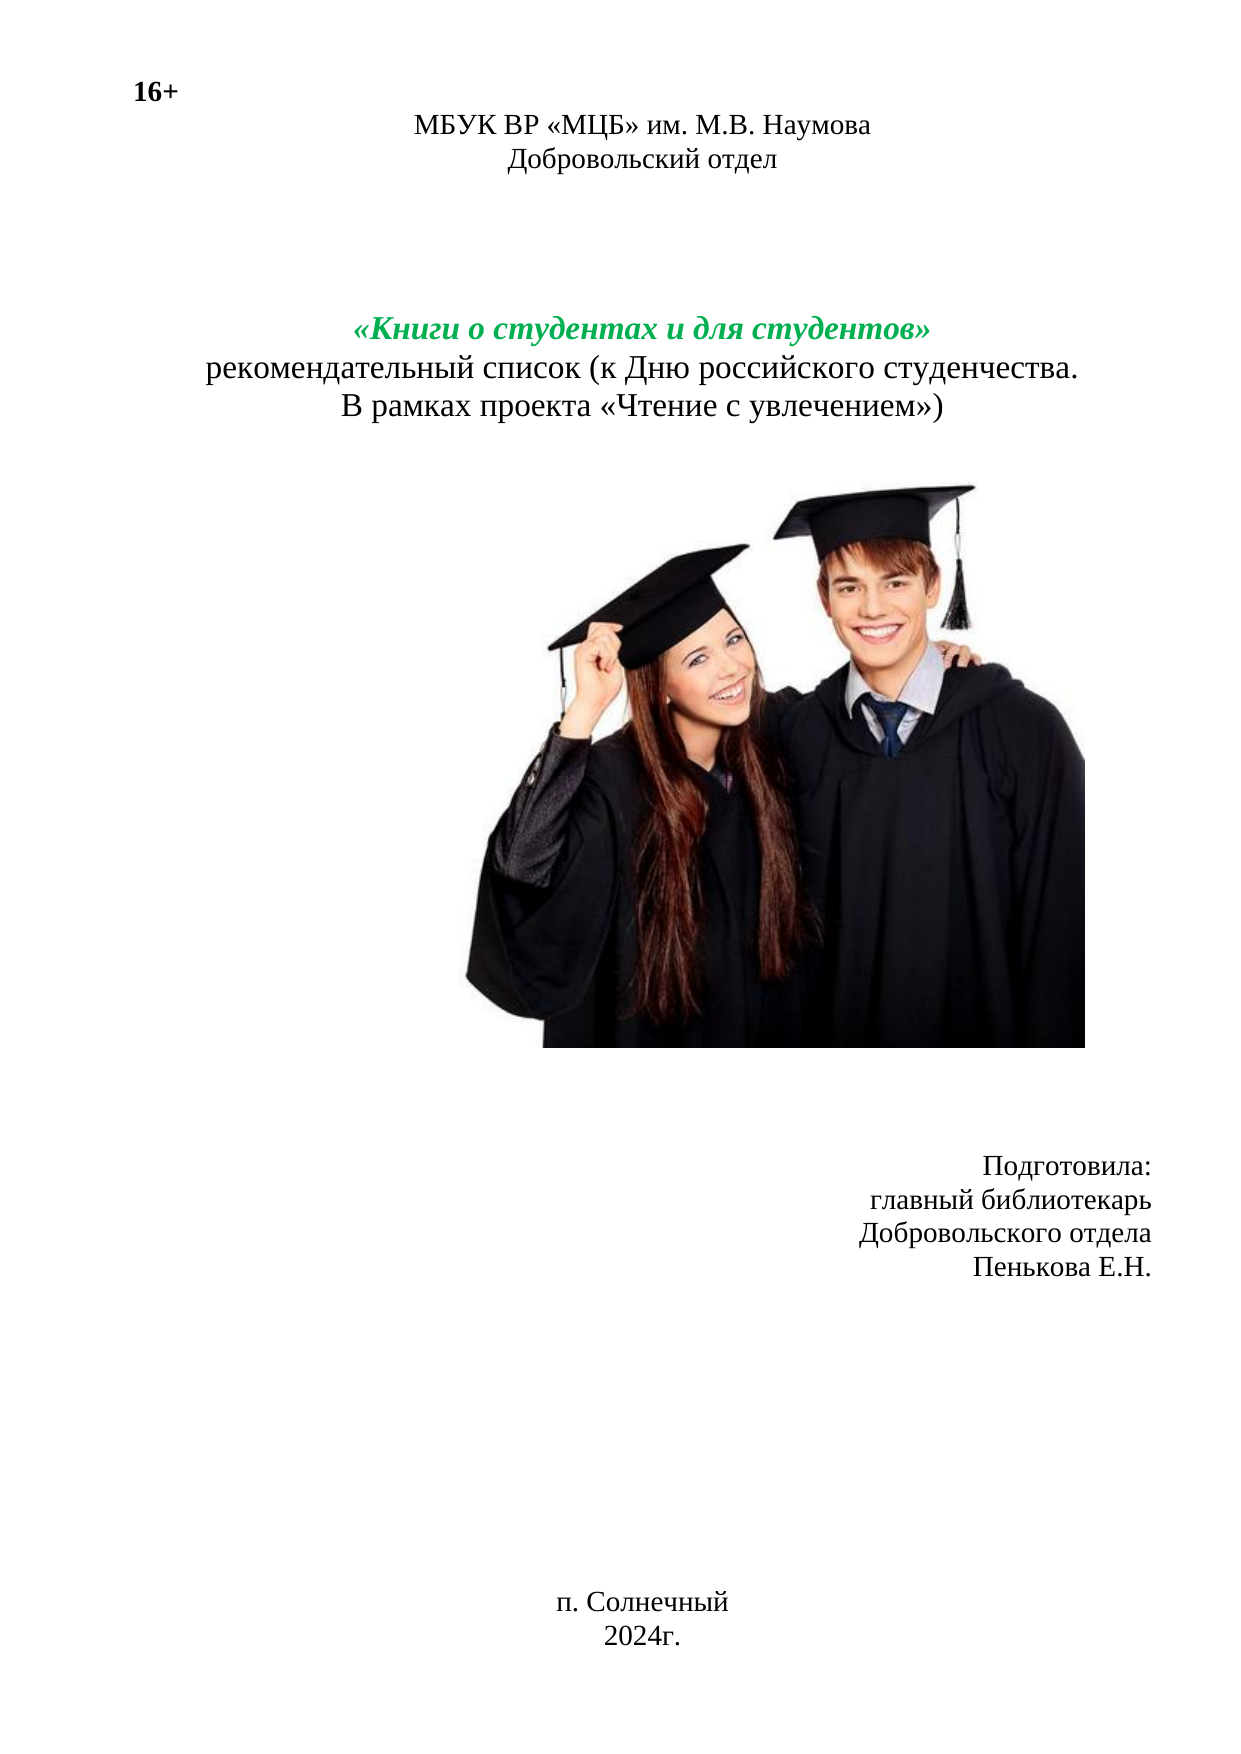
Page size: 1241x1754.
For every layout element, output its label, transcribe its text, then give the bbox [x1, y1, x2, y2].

picture [199, 457, 1085, 1048]
text Добровольского отдела [133, 1215, 1152, 1249]
text 16+ [133, 74, 1152, 107]
text В рамках проекта «Чтение с увлечением») [133, 385, 1152, 424]
text Подготовила: [133, 1148, 1152, 1182]
text Добровольский отдел [133, 141, 1152, 174]
text п. Солнечный [133, 1584, 1152, 1618]
text Пенькова Е.Н. [133, 1249, 1152, 1282]
text МБУК ВР «МЦБ» им. М.В. Наумова [133, 107, 1152, 141]
text 2024г. [133, 1618, 1152, 1651]
text «Книги о студентах и для студентов» [133, 309, 1152, 347]
text рекомендательный список (к Дню российского студенчества. [133, 347, 1152, 385]
text главный библиотекарь [133, 1182, 1152, 1215]
